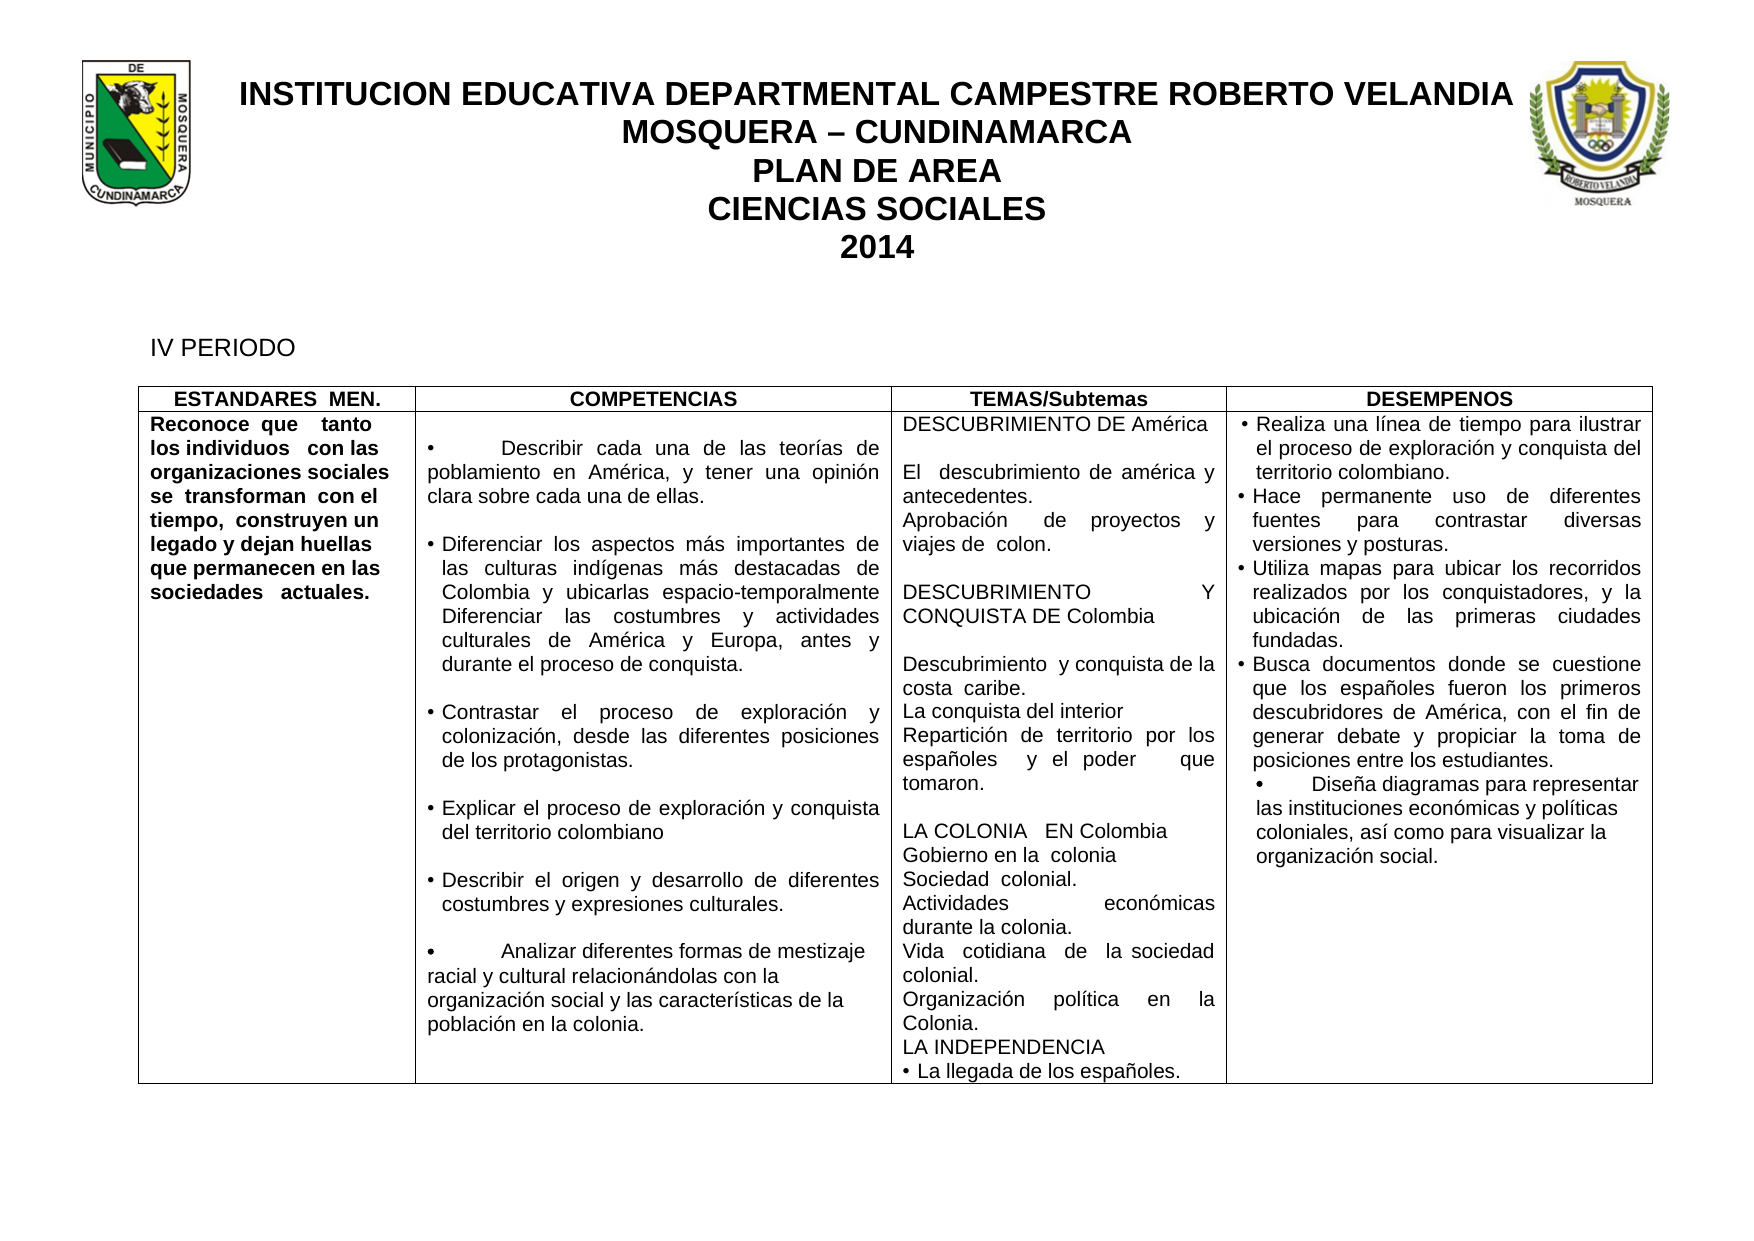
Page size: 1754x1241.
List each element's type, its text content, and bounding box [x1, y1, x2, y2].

table_header ESTANDARES MEN. [139, 387, 415, 411]
table_header DESEMPENOS [1227, 387, 1652, 411]
picture [1529, 61, 1670, 206]
table_header COMPETENCIAS [416, 387, 891, 411]
text IV PERIODO [150, 333, 1641, 362]
table_header TEMAS/Subtemas [892, 387, 1226, 411]
picture [82, 60, 191, 207]
